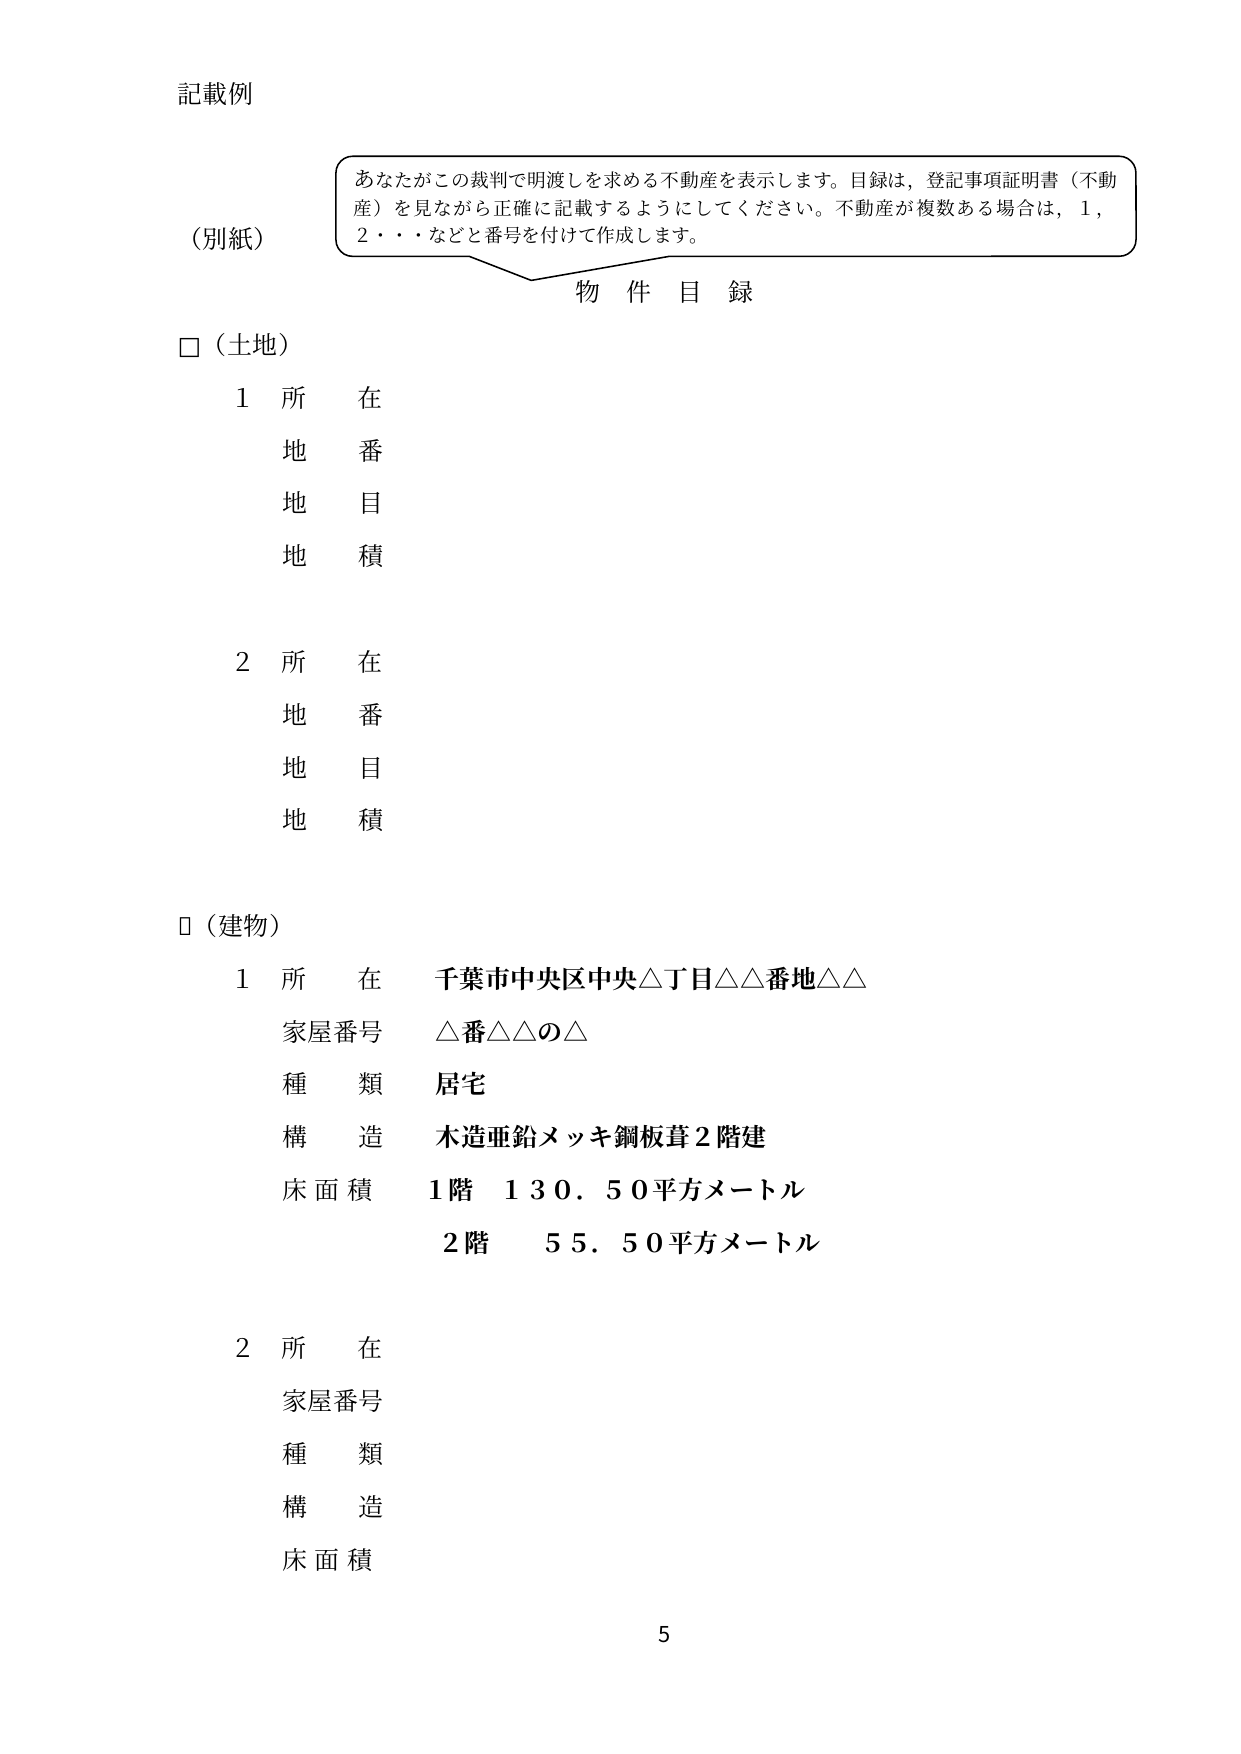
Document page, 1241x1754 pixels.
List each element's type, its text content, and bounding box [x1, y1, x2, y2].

text ２ 所 在 [230, 629, 1152, 682]
text （別紙） [665, 207, 1152, 259]
text （別紙） [177, 207, 471, 259]
text 地 番 [282, 682, 1152, 735]
text １ 所 在 千葉市中央区中央△丁目△△番地△△ [230, 946, 1152, 999]
text 地 目 [282, 735, 1152, 788]
text 家屋番号 △番△△の△ [282, 999, 1152, 1052]
text □（土地） [177, 312, 1152, 365]
text 家屋番号 [282, 1368, 1152, 1421]
text 床面積 [282, 1527, 1152, 1580]
text 地 積 [282, 523, 1152, 576]
text 床面積 １階 １３０．５０平方メートル [282, 1157, 1152, 1210]
text １ 所 在 [230, 365, 1152, 418]
text 地 積 [282, 788, 1152, 840]
text （建物） [177, 893, 1152, 946]
text 種 類 [282, 1421, 1152, 1474]
text 構 造 木造亜鉛メッキ鋼板葺２階建 [282, 1104, 1152, 1157]
text 地 目 [282, 471, 1152, 523]
text 種 類 居宅 [282, 1052, 1152, 1104]
text ２階 ５５．５０平方メートル [177, 1210, 1152, 1263]
text 物 件 目 録 [177, 259, 1152, 312]
text ２ 所 在 [230, 1316, 1152, 1368]
text 構 造 [282, 1474, 1152, 1527]
text 地 番 [282, 418, 1152, 471]
